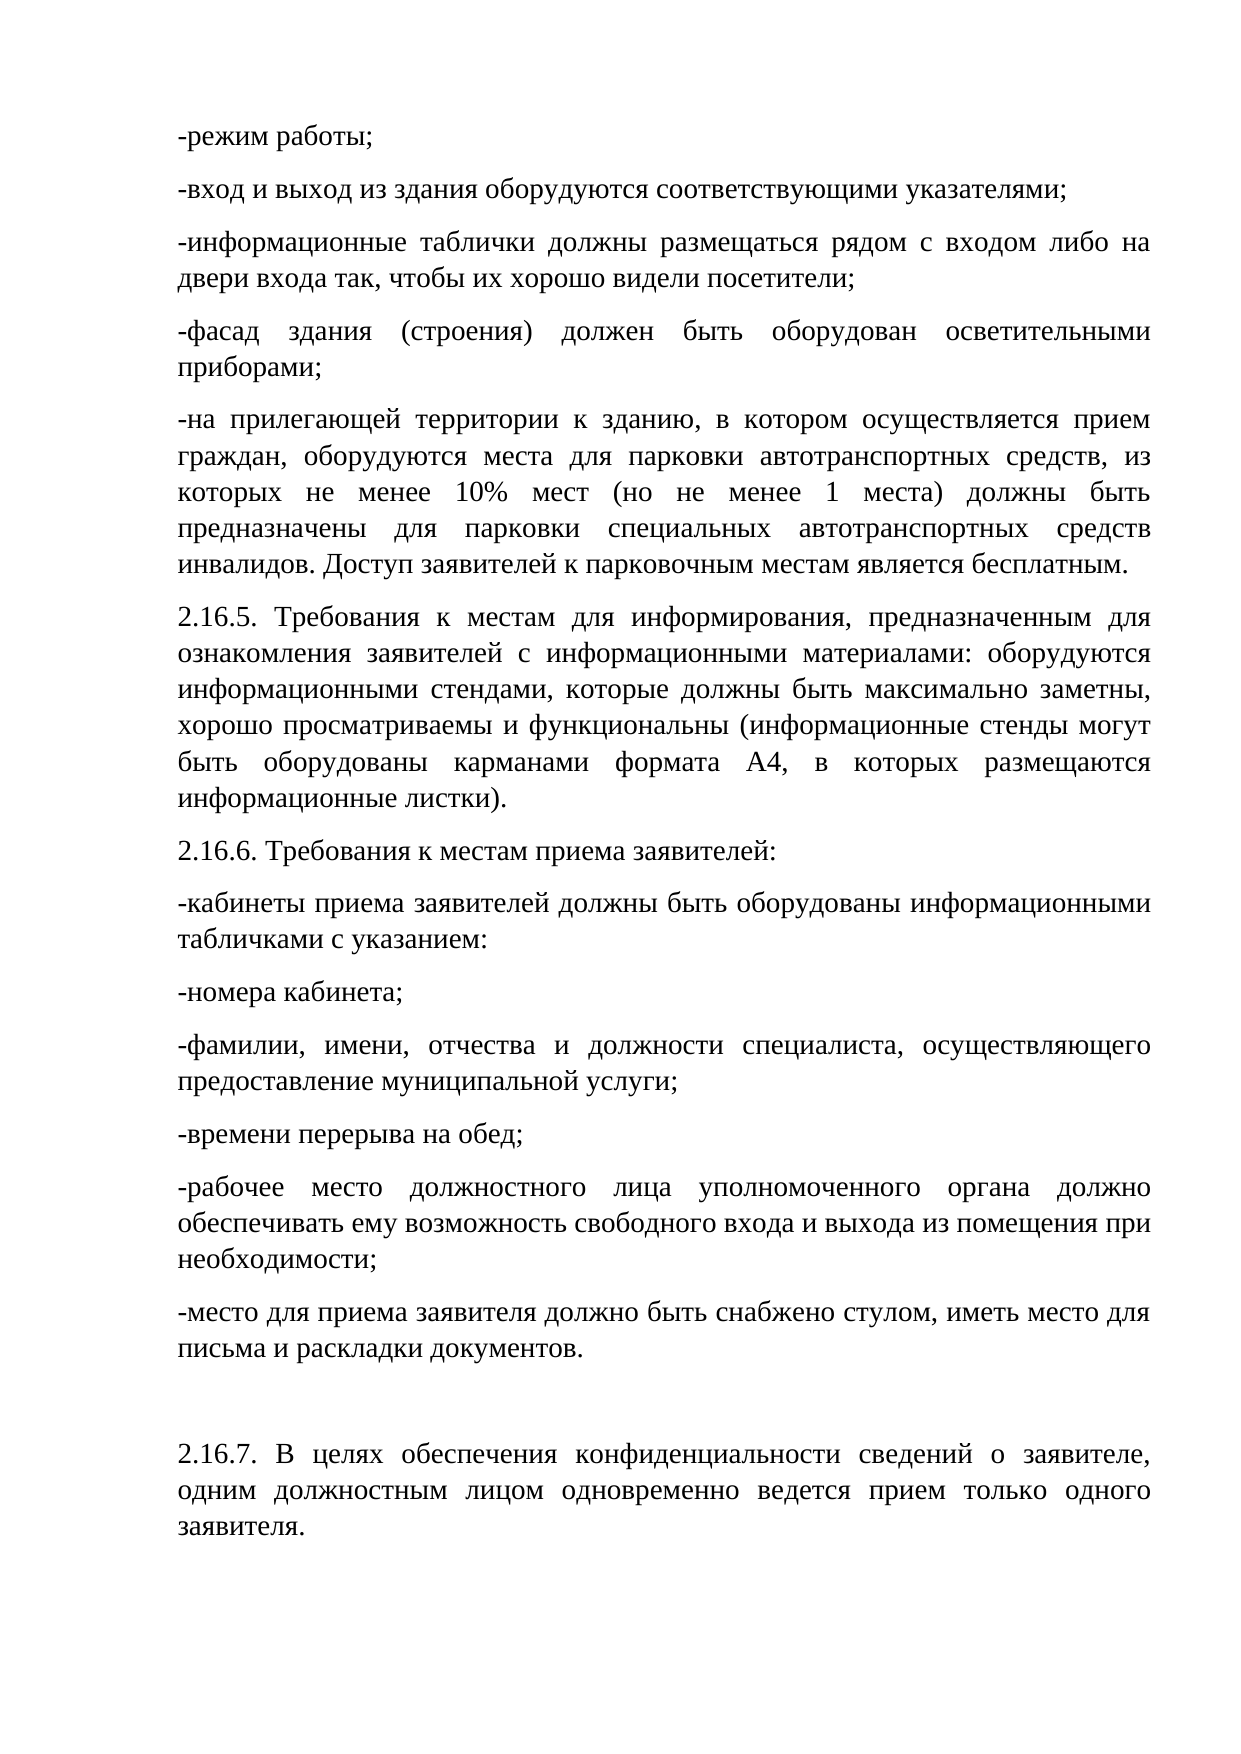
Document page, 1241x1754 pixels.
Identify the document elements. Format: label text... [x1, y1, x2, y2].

text -место для приема заявителя должно быть снабжено стулом, иметь место для письма и раскладки документов. [177, 1294, 1152, 1364]
text -фасад здания (строения) должен быть оборудован осветительными приборами; [177, 313, 1152, 382]
text -рабочее место должностного лица уполномоченного органа должно обеспечивать ему возможность свободного входа и выхода из помещения при необходимости; [177, 1169, 1152, 1275]
text -режим работы; [177, 118, 1152, 152]
text -информационные таблички должны размещаться рядом с входом либо на двери входа так, чтобы их хорошо видели посетители; [177, 224, 1152, 293]
text -номера кабинета; [177, 974, 1152, 1008]
text 2.16.7. В целях обеспечения конфиденциальности сведений о заявителе, одним должностным лицом одновременно ведется прием только одного заявителя. [177, 1436, 1152, 1542]
text 2.16.5. Требования к местам для информирования, предназначенным для ознакомления заявителей с информационными материалами: оборудуются информационными стендами, которые должны быть максимально заметны, хорошо просматриваемы и функциональны (информационные стенды могут быть оборудованы карманами формата А4, в которых размещаются информационные листки). [177, 599, 1152, 813]
text -на прилегающей территории к зданию, в котором осуществляется прием граждан, оборудуются места для парковки автотранспортных средств, из которых не менее 10% мест (но не менее 1 места) должны быть предназначены для парковки специальных автотранспортных средств инвалидов. Доступ заявителей к парковочным местам является бесплатным. [177, 402, 1152, 580]
text -кабинеты приема заявителей должны быть оборудованы информационными табличками с указанием: [177, 885, 1152, 955]
text -вход и выход из здания оборудуются соответствующими указателями; [177, 171, 1152, 204]
text 2.16.6. Требования к местам приема заявителей: [177, 833, 1152, 866]
text -времени перерыва на обед; [177, 1116, 1152, 1150]
text -фамилии, имени, отчества и должности специалиста, осуществляющего предоставление муниципальной услуги; [177, 1027, 1152, 1097]
